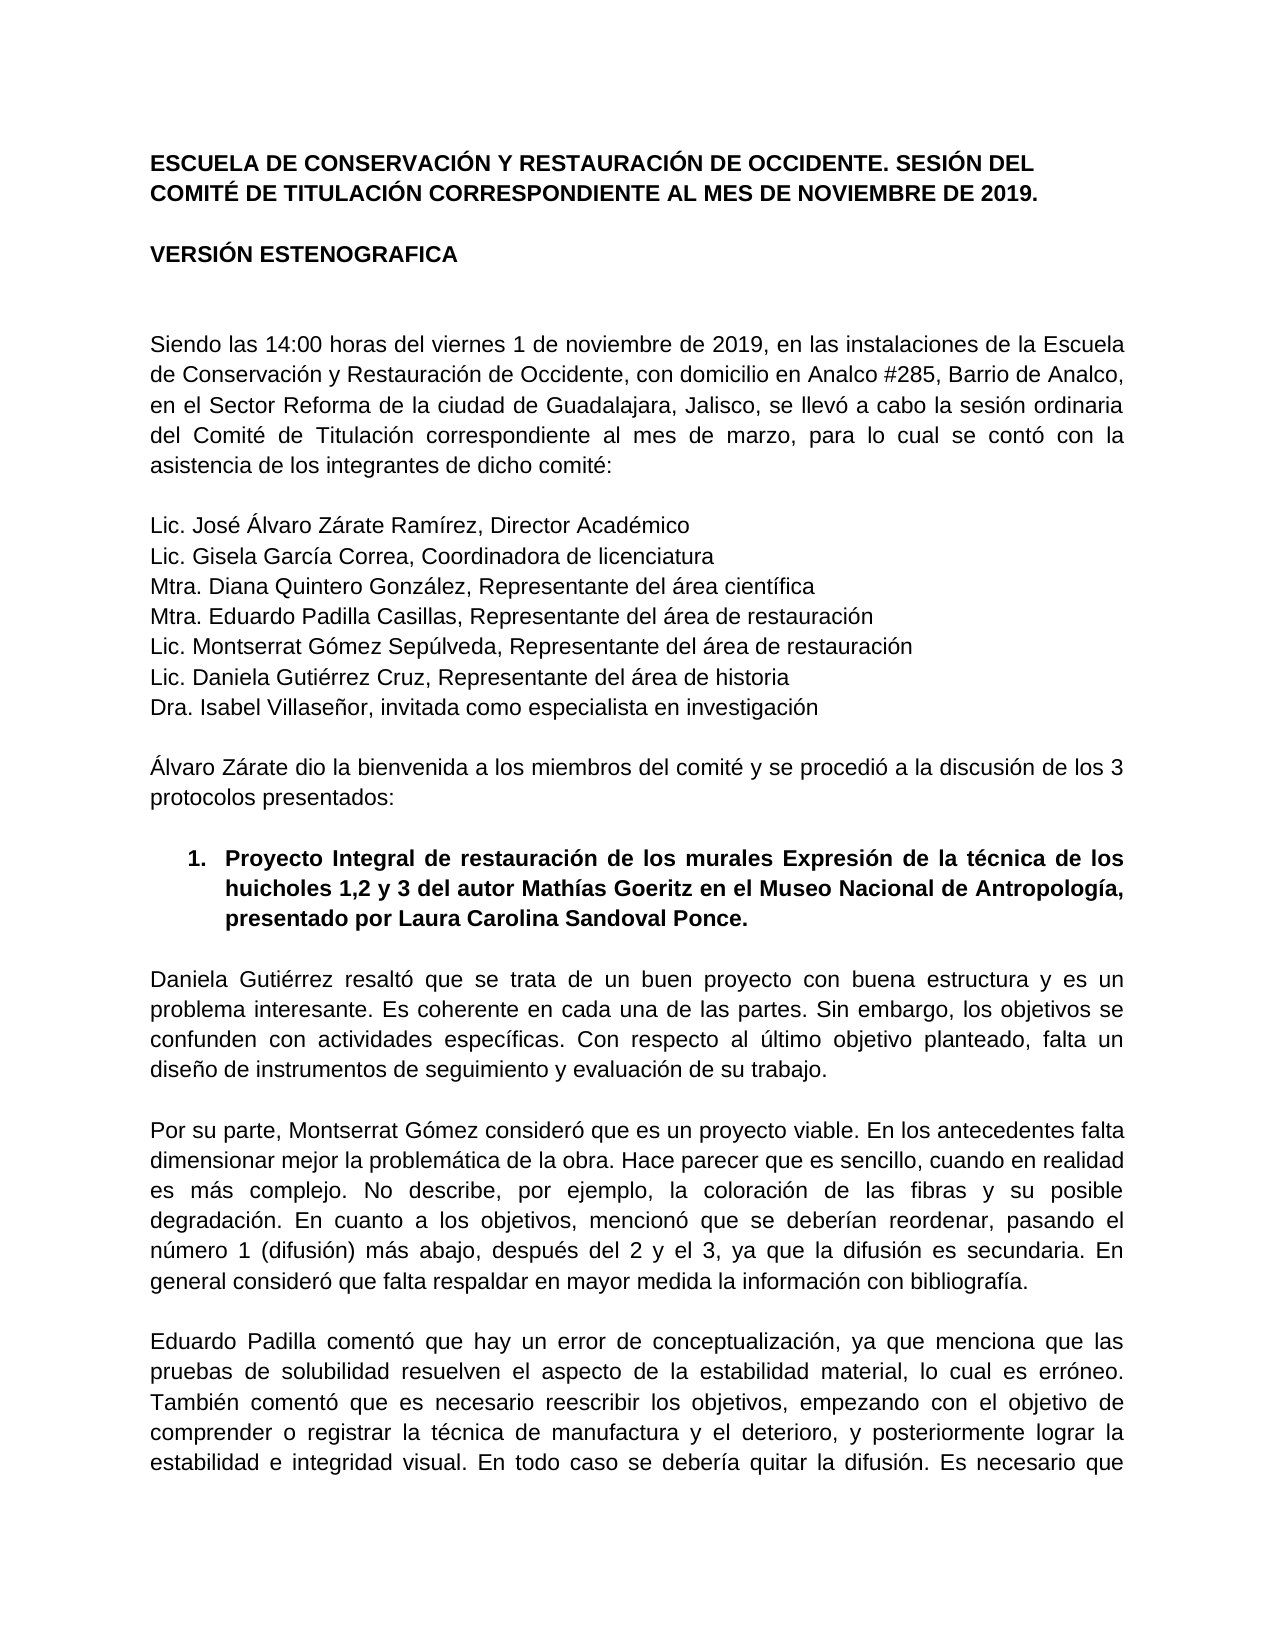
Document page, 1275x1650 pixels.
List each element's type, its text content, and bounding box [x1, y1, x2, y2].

text Álvaro Zárate dio la bienvenida a los miembros del comité y se procedió a la discusión de los 3 protocolos presentados: [150, 754, 1125, 811]
text Lic. Montserrat Gómez Sepúlveda, Representante del área de restauración [150, 633, 1125, 660]
text Lic. Gisela García Correa, Coordinadora de licenciatura [150, 543, 1125, 569]
text Lic. Daniela Gutiérrez Cruz, Representante del área de historia [150, 663, 1125, 690]
text Mtra. Diana Quintero González, Representante del área científica [150, 573, 1125, 599]
text Daniela Gutiérrez resaltó que se trata de un buen proyecto con buena estructura y es un problema interesante. Es coherente en cada una de las partes. Sin embargo, los objetivos se confunden con actividades específicas. Con respecto al último objetivo planteado, falta un diseño de instrumentos de seguimiento y evaluación de su trabajo. [150, 966, 1125, 1083]
list Proyecto Integral de restauración de los murales Expresión de la técnica de los huicholes 1,2 y 3 del autor Mathías Goeritz en el Museo Nacional de Antropología, presentado por Laura Carolina Sandoval Ponce. [187, 845, 1125, 932]
text ESCUELA DE CONSERVACIÓN Y RESTAURACIÓN DE OCCIDENTE. SESIÓN DEL COMITÉ DE TITULACIÓN CORRESPONDIENTE AL MES DE NOVIEMBRE DE 2019. [150, 150, 1125, 207]
text Dra. Isabel Villaseñor, invitada como especialista en investigación [150, 694, 1125, 720]
text Siendo las 14:00 horas del viernes 1 de noviembre de 2019, en las instalaciones de la Escuela de Conservación y Restauración de Occidente, con domicilio en Analco #285, Barrio de Analco, en el Sector Reforma de la ciudad de Guadalajara, Jalisco, se llevó a cabo la sesión ordinaria del Comité de Titulación correspondiente al mes de marzo, para lo cual se contó con la asistencia de los integrantes de dicho comité: [150, 331, 1125, 478]
text Mtra. Eduardo Padilla Casillas, Representante del área de restauración [150, 603, 1125, 629]
text Por su parte, Montserrat Gómez consideró que es un proyecto viable. En los antecedentes falta dimensionar mejor la problemática de la obra. Hace parecer que es sencillo, cuando en realidad es más complejo. No describe, por ejemplo, la coloración de las fibras y su posible degradación. En cuanto a los objetivos, mencionó que se deberían reordenar, pasando el número 1 (difusión) más abajo, después del 2 y el 3, ya que la difusión es secundaria. En general consideró que falta respaldar en mayor medida la información con bibliografía. [150, 1117, 1125, 1294]
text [150, 1328, 1125, 1475]
text VERSIÓN ESTENOGRAFICA [150, 241, 1125, 267]
text Lic. José Álvaro Zárate Ramírez, Director Académico [150, 512, 1125, 539]
